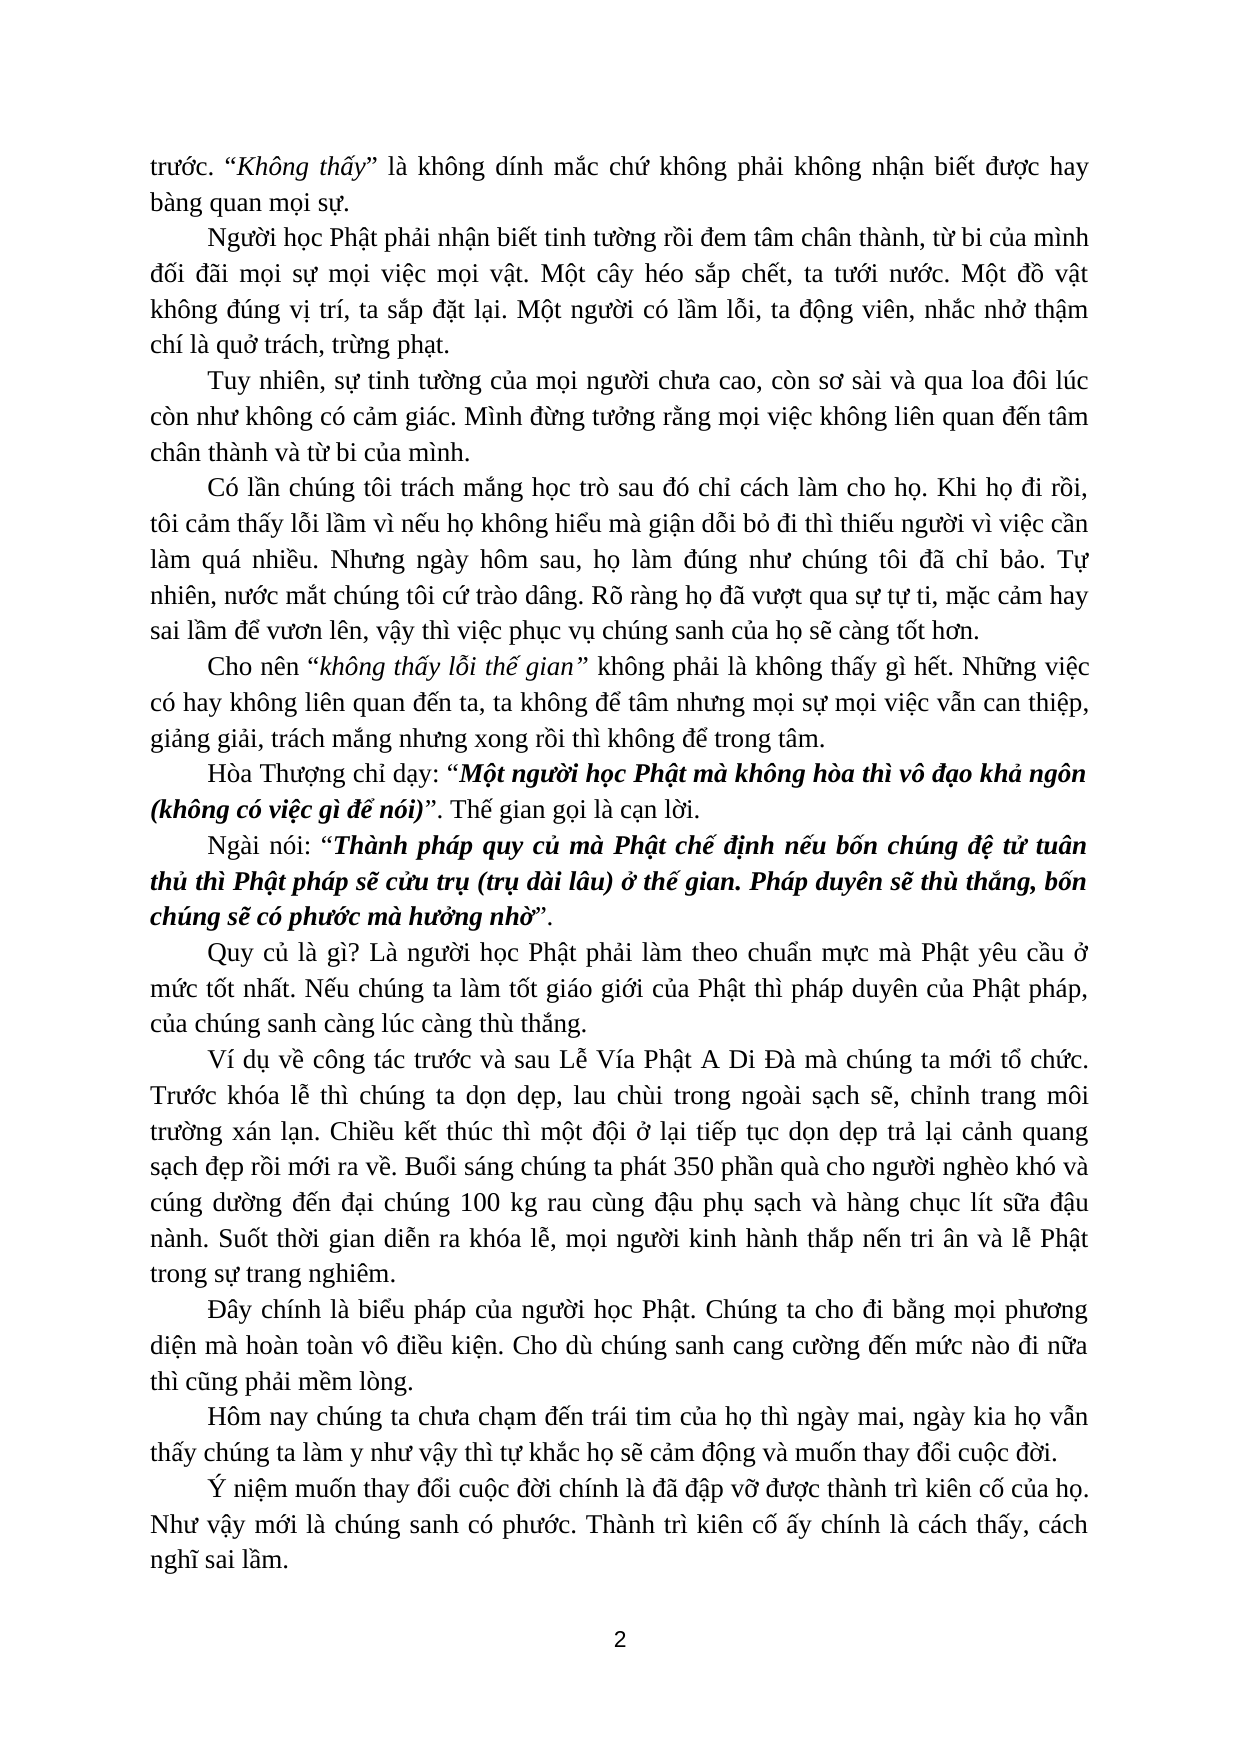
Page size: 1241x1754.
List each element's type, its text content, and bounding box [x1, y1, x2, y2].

text Hôm nay chúng ta chưa chạm đến trái tim của họ thì ngày mai, ngày kia họ vẫn thấy chúng ta làm y như vậy thì tự khắc họ sẽ cảm động và muốn thay đổi cuộc đời. [150, 1401, 1090, 1467]
text Ví dụ về công tác trước và sau Lễ Vía Phật A Di Đà mà chúng ta mới tổ chức. Trước khóa lễ thì chúng ta dọn dẹp, lau chùi trong ngoài sạch sẽ, chỉnh trang môi trường xán lạn. Chiều kết thúc thì một đội ở lại tiếp tục dọn dẹp trả lại cảnh quang sạch đẹp rồi mới ra về. Buổi sáng chúng ta phát 350 phần quà cho người nghèo khó và cúng dường đến đại chúng 100 kg rau cùng đậu phụ sạch và hàng chục lít sữa đậu nành. Suốt thời gian diễn ra khóa lễ, mọi người kinh hành thắp nến tri ân và lễ Phật trong sự trang nghiêm. [150, 1043, 1090, 1289]
text Người học Phật phải nhận biết tinh tường rồi đem tâm chân thành, từ bi của mình đối đãi mọi sự mọi việc mọi vật. Một cây héo sắp chết, ta tưới nước. Một đồ vật không đúng vị trí, ta sắp đặt lại. Một người có lầm lỗi, ta động viên, nhắc nhở thậm chí là quở trách, trừng phạt. [150, 221, 1090, 360]
text Có lần chúng tôi trách mắng học trò sau đó chỉ cách làm cho họ. Khi họ đi rồi, tôi cảm thấy lỗi lầm vì nếu họ không hiểu mà giận dỗi bỏ đi thì thiếu người vì việc cần làm quá nhiều. Nhưng ngày hôm sau, họ làm đúng như chúng tôi đã chỉ bảo. Tự nhiên, nước mắt chúng tôi cứ trào dâng. Rõ ràng họ đã vượt qua sự tự ti, mặc cảm hay sai lầm để vươn lên, vậy thì việc phục vụ chúng sanh của họ sẽ càng tốt hơn. [150, 472, 1090, 646]
text Cho nên “không thấy lỗi thế gian” không phải là không thấy gì hết. Những việc có hay không liên quan đến ta, ta không để tâm nhưng mọi sự mọi việc vẫn can thiệp, giảng giải, trách mắng nhưng xong rồi thì không để trong tâm. [150, 650, 1090, 753]
text Đây chính là biểu pháp của người học Phật. Chúng ta cho đi bằng mọi phương diện mà hoàn toàn vô điều kiện. Cho dù chúng sanh cang cường đến mức nào đi nữa thì cũng phải mềm lòng. [150, 1293, 1090, 1396]
text Ngài nói: “Thành pháp quy củ mà Phật chế định nếu bốn chúng đệ tử tuân thủ thì Phật pháp sẽ cửu trụ (trụ dài lâu) ở thế gian. Pháp duyên sẽ thù thắng, bốn chúng sẽ có phước mà hưởng nhờ”. [150, 829, 1090, 931]
text Quy củ là gì? Là người học Phật phải làm theo chuẩn mực mà Phật yêu cầu ở mức tốt nhất. Nếu chúng ta làm tốt giáo giới của Phật thì pháp duyên của Phật pháp, của chúng sanh càng lúc càng thù thắng. [150, 936, 1090, 1039]
text Tuy nhiên, sự tinh tường của mọi người chưa cao, còn sơ sài và qua loa đôi lúc còn như không có cảm giác. Mình đừng tưởng rằng mọi việc không liên quan đến tâm chân thành và từ bi của mình. [150, 364, 1090, 467]
text Ý niệm muốn thay đổi cuộc đời chính là đã đập vỡ được thành trì kiên cố của họ. Như vậy mới là chúng sanh có phước. Thành trì kiên cố ấy chính là cách thấy, cách nghĩ sai lầm. [150, 1472, 1090, 1574]
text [150, 150, 1090, 217]
text Hòa Thượng chỉ dạy: “Một người học Phật mà không hòa thì vô đạo khả ngôn (không có việc gì để nói)”. Thế gian gọi là cạn lời. [150, 757, 1090, 824]
